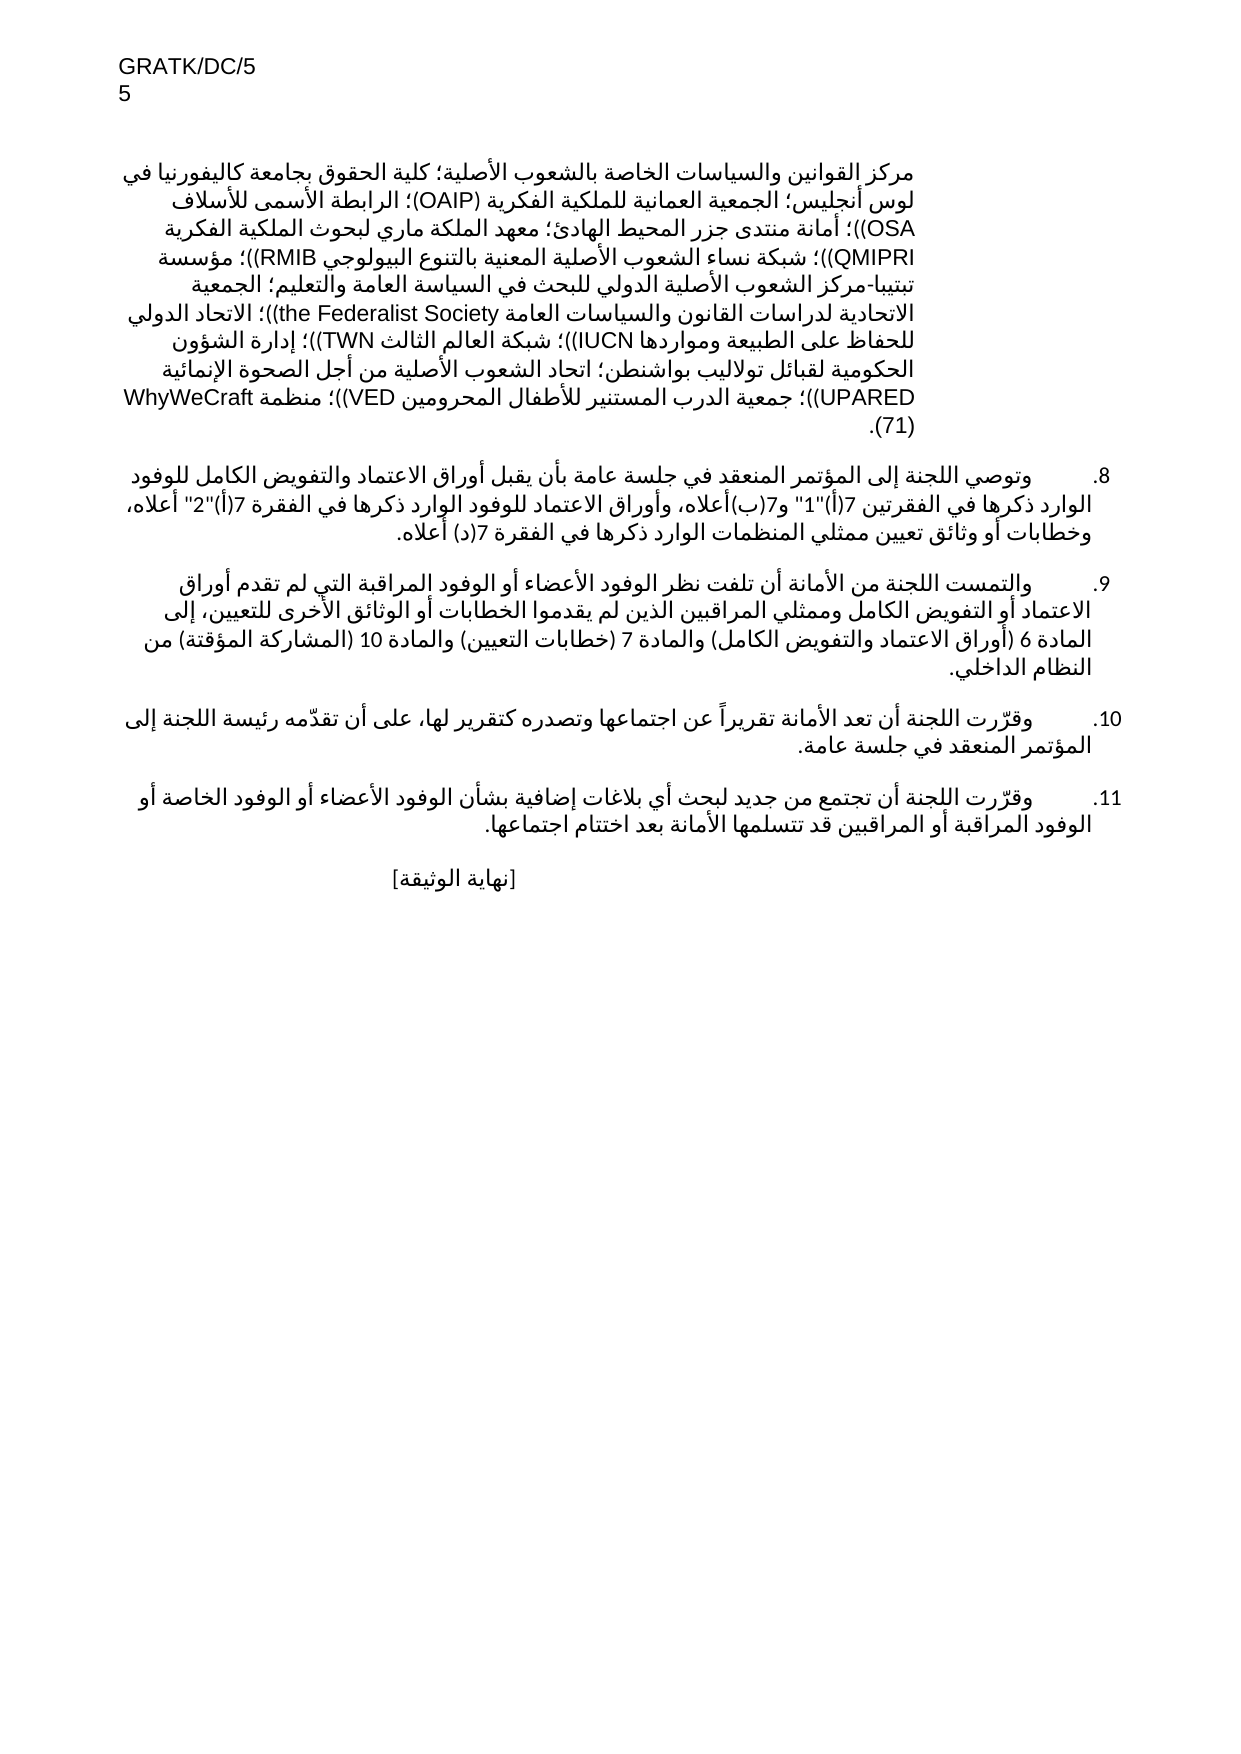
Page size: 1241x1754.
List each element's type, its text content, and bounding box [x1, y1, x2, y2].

text وقرّرت اللجنة أن تجتمع من جديد لبحث أي بلاغات إضافية بشأن الوفود الأعضاء أو الوفود الخاصة أو الوفود المراقبة أو المراقبين قد تتسلمها الأمانة بعد اختتام اجتماعها. [118, 783, 1092, 839]
text وتوصي اللجنة إلى المؤتمر المنعقد في جلسة عامة بأن يقبل أوراق الاعتماد والتفويض الكامل للوفود الوارد ذكرها في الفقرتين 7(أ)"1" و7(ب)أعلاه، وأوراق الاعتماد للوفود الوارد ذكرها في الفقرة 7(أ)"2" أعلاه، وخطابات أو وثائق تعيين ممثلي المنظمات الوارد ذكرها في الفقرة 7(د) أعلاه. [118, 462, 1092, 546]
text [نهاية الوثيقة] [118, 864, 516, 892]
text وقرّرت اللجنة أن تعد الأمانة تقريراً عن اجتماعها وتصدره كتقرير لها، على أن تقدّمه رئيسة اللجنة إلى المؤتمر المنعقد في جلسة عامة. [118, 704, 1092, 760]
text والتمست اللجنة من الأمانة أن تلفت نظر الوفود الأعضاء أو الوفود المراقبة التي لم تقدم أوراق الاعتماد أو التفويض الكامل وممثلي المراقبين الذين لم يقدموا الخطابات أو الوثائق الأخرى للتعيين، إلى المادة 6 (أوراق الاعتماد والتفويض الكامل) والمادة 7 (خطابات التعيين) والمادة 10 (المشاركة المؤقتة) من النظام الداخلي. [118, 569, 1092, 681]
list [118, 158, 945, 439]
